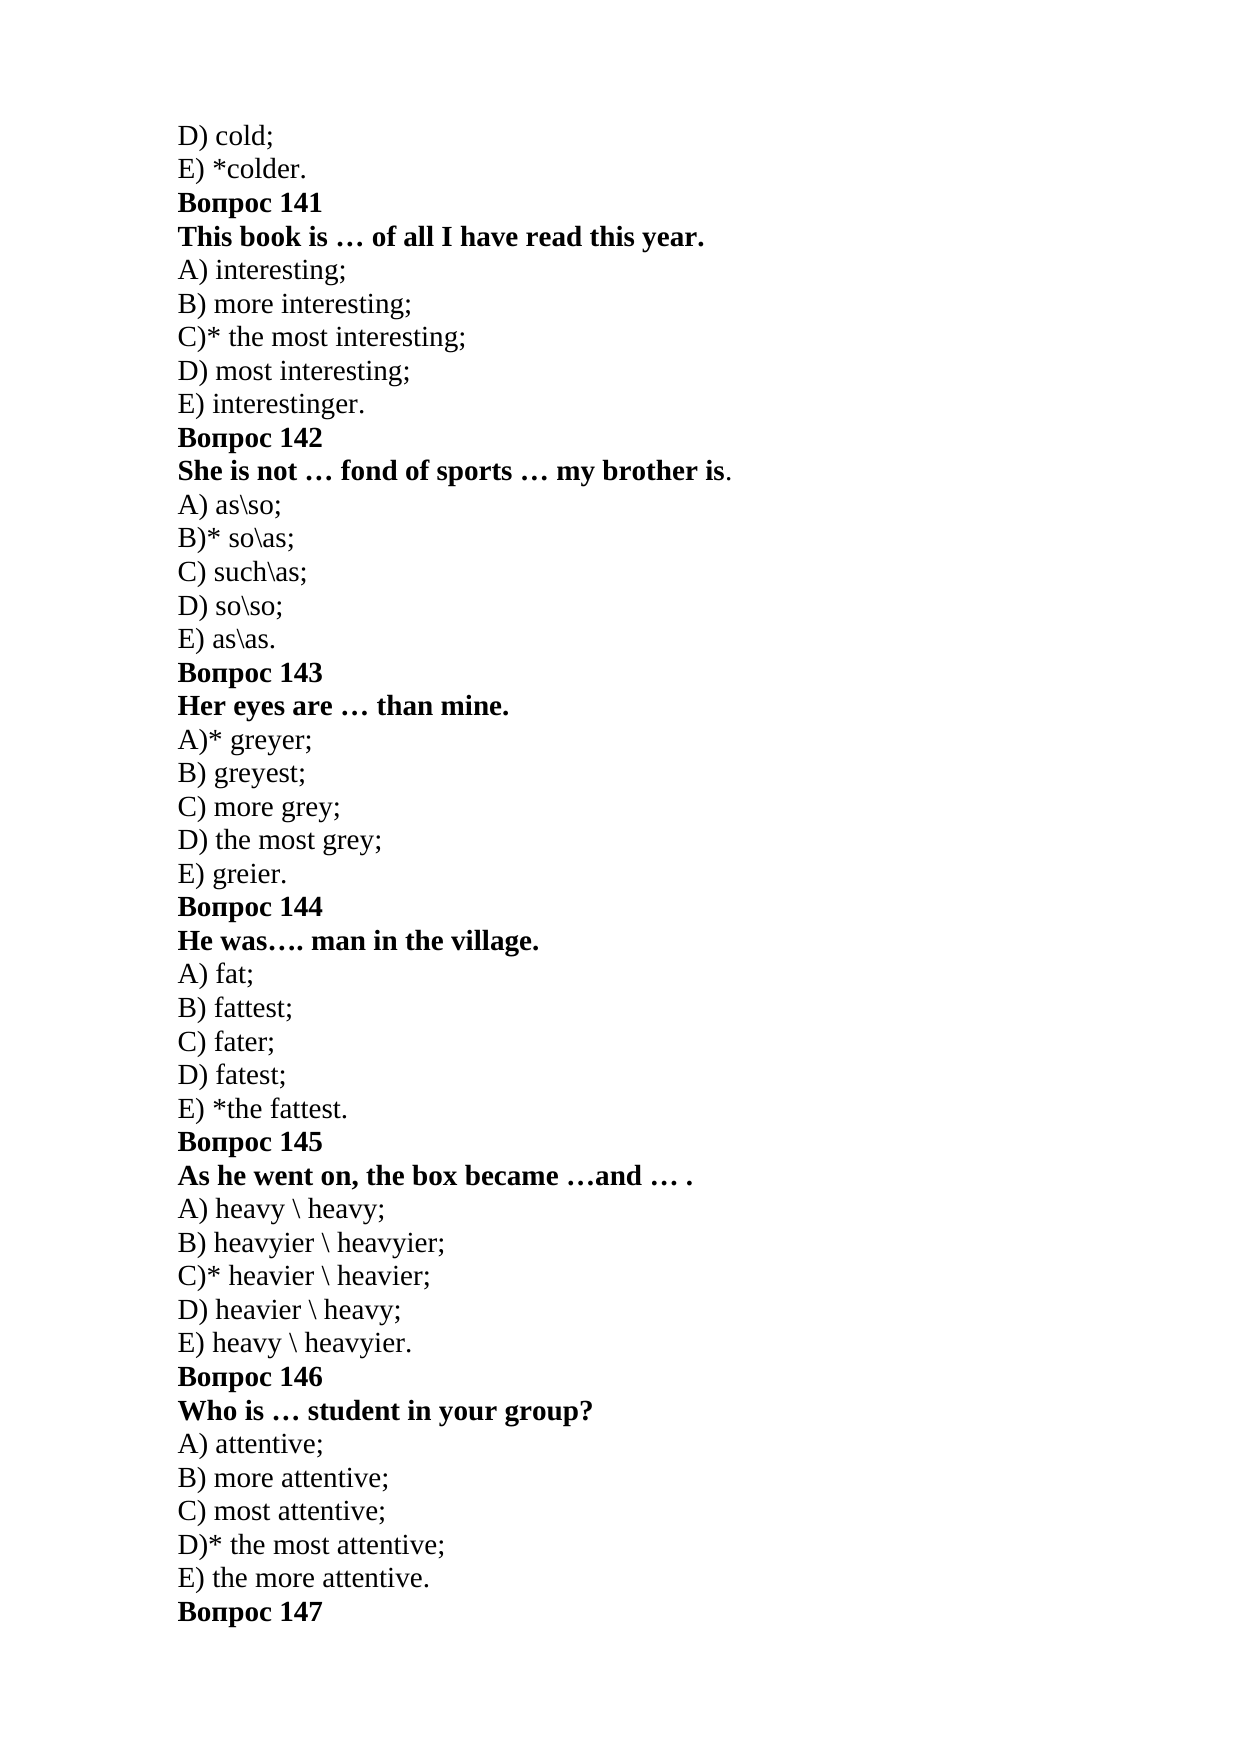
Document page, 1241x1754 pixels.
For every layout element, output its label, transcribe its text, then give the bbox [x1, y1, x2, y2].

text B) fattest; [177, 990, 1152, 1024]
text B)* so\as; [177, 521, 1152, 554]
text C) such\as; [177, 554, 1152, 588]
text D) most interesting; [177, 353, 1152, 386]
text C) most attentive; [177, 1493, 1152, 1527]
text D) cold; [177, 118, 1152, 152]
text D) so\so; [177, 588, 1152, 621]
text C) fater; [177, 1024, 1152, 1057]
text C)* heavier \ heavier; [177, 1258, 1152, 1292]
text Вопрос 144 [177, 889, 1152, 923]
text E) the more attentive. [177, 1560, 1152, 1594]
text Вопрос 141 [177, 185, 1152, 219]
text D) fatest; [177, 1057, 1152, 1091]
text B) more attentive; [177, 1460, 1152, 1493]
text A) as\so; [177, 487, 1152, 521]
text E) greier. [177, 856, 1152, 889]
text D)* the most attentive; [177, 1527, 1152, 1560]
text Вопрос 146 [177, 1359, 1152, 1393]
text As he went on, the box became …and … . [177, 1158, 1152, 1191]
text Her eyes are … than mine. [177, 688, 1152, 722]
text Вопрос 143 [177, 655, 1152, 688]
text E) *colder. [177, 152, 1152, 185]
text D) heavier \ heavy; [177, 1292, 1152, 1326]
text A) interesting; [177, 252, 1152, 286]
text B) heavyier \ heavyier; [177, 1225, 1152, 1258]
text He was…. man in the village. [177, 923, 1152, 957]
text Вопрос 142 [177, 420, 1152, 453]
text C) more grey; [177, 789, 1152, 822]
text She is not … fond of sports … my brother is. [177, 453, 1152, 487]
text E) *the fattest. [177, 1091, 1152, 1124]
text B) greyest; [177, 755, 1152, 789]
text A) fat; [177, 957, 1152, 990]
text A) attentive; [177, 1426, 1152, 1460]
text A) heavy \ heavy; [177, 1191, 1152, 1225]
text Who is … student in your group? [177, 1393, 1152, 1426]
text C)* the most interesting; [177, 319, 1152, 353]
text D) the most grey; [177, 822, 1152, 856]
text A)* greyer; [177, 722, 1152, 755]
text E) interestinger. [177, 386, 1152, 420]
text B) more interesting; [177, 286, 1152, 319]
text Вопрос 147 [177, 1594, 1152, 1627]
text This book is … of all I have read this year. [177, 219, 1152, 252]
text Вопрос 145 [177, 1124, 1152, 1158]
text E) as\as. [177, 621, 1152, 655]
text E) heavy \ heavyier. [177, 1326, 1152, 1359]
